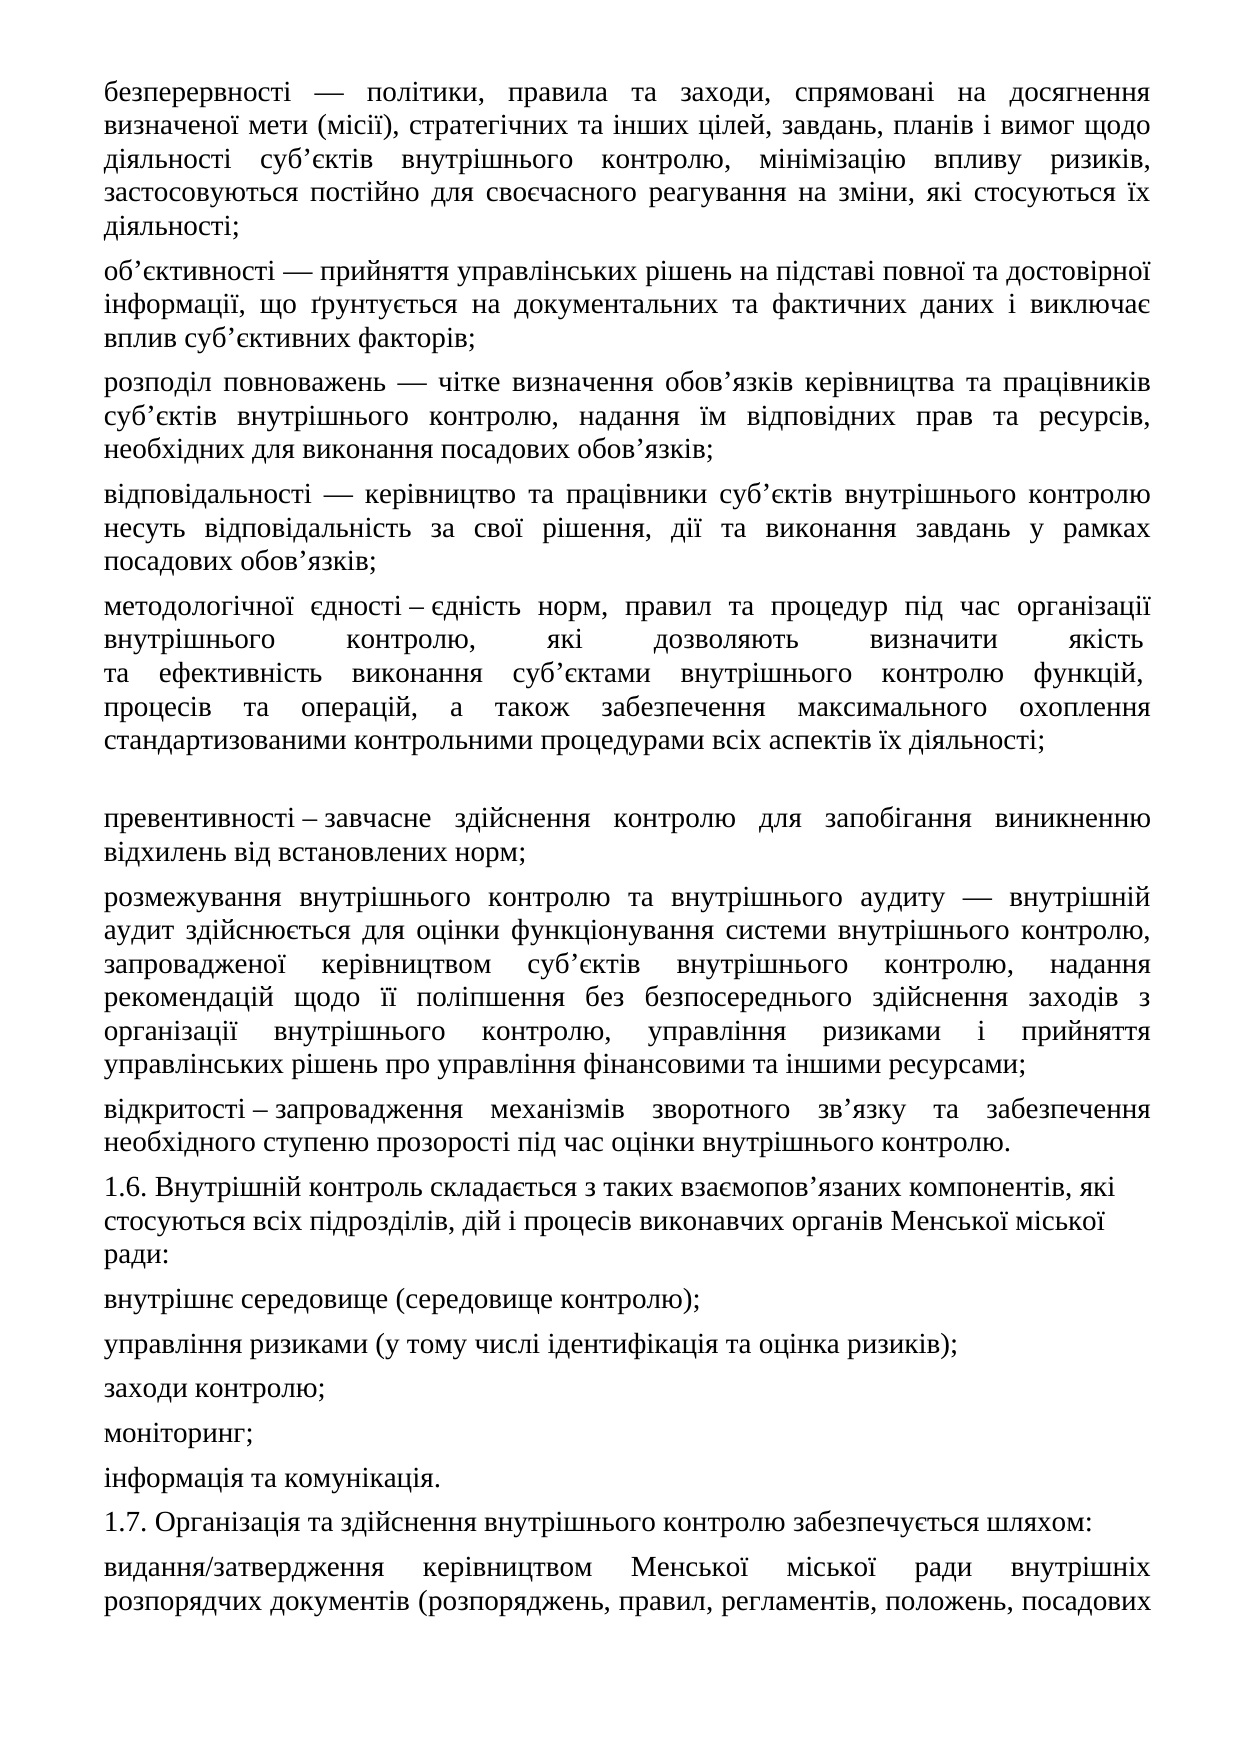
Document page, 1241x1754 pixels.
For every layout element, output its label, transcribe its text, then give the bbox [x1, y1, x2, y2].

text об’єктивності — прийняття управлінських рішень на підставі повної та достовірної інформації, що ґрунтується на документальних та фактичних даних і виключає вплив суб’єктивних факторів; [103, 253, 1152, 353]
text інформація та комунікація. [103, 1460, 1152, 1493]
text розмежування внутрішнього контролю та внутрішнього аудиту — внутрішній аудит здійснюється для оцінки функціонування системи внутрішнього контролю, запровадженої керівництвом суб’єктів внутрішнього контролю, надання рекомендацій щодо її поліпшення без безпосереднього здійснення заходів з організації внутрішнього контролю, управління ризиками і прийняття управлінських рішень про управління фінансовими та іншими ресурсами; [103, 879, 1152, 1080]
text превентивності – завчасне здійснення контролю для запобігання виникненню відхилень від встановлених норм; [103, 800, 1152, 867]
text внутрішнє середовище (середовище контролю); [103, 1281, 1152, 1314]
text безперервності — політики, правила та заходи, спрямовані на досягнення визначеної мети (місії), стратегічних та інших цілей, завдань, планів і вимог щодо діяльності суб’єктів внутрішнього контролю, мінімізацію впливу ризиків, застосовуються постійно для своєчасного реагування на зміни, які стосуються їх діяльності; [103, 74, 1152, 242]
text відкритості – запровадження механізмів зворотного зв’язку та забезпечення необхідного ступеню прозорості під час оцінки внутрішнього контролю. [103, 1091, 1152, 1158]
text заходи контролю; [103, 1370, 1152, 1404]
text методологічної єдності – єдність норм, правил та процедур під час організації внутрішнього контролю, які дозволяють визначити якість та ефективність виконання суб’єктами внутрішнього контролю функцій, процесів та операцій, а також забезпечення максимального охоплення стандартизованими контрольними процедурами всіх аспектів їх діяльності; [103, 588, 1152, 756]
text 1.6. Внутрішній контроль складається з таких взаємопов’язаних компонентів, які стосуються всіх підрозділів, дій і процесів виконавчих органів Менської міської ради: [103, 1169, 1152, 1270]
text відповідальності — керівництво та працівники суб’єктів внутрішнього контролю несуть відповідальність за свої рішення, дії та виконання завдань у рамках посадових обов’язків; [103, 476, 1152, 577]
text моніторинг; [103, 1415, 1152, 1449]
text 1.7. Організація та здійснення внутрішнього контролю забезпечується шляхом: [103, 1504, 1152, 1538]
text розподіл повноважень — чітке визначення обов’язків керівництва та працівників суб’єктів внутрішнього контролю, надання їм відповідних прав та ресурсів, необхідних для виконання посадових обов’язків; [103, 364, 1152, 465]
text управління ризиками (у тому числі ідентифікація та оцінка ризиків); [103, 1326, 1152, 1359]
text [103, 1549, 1152, 1616]
